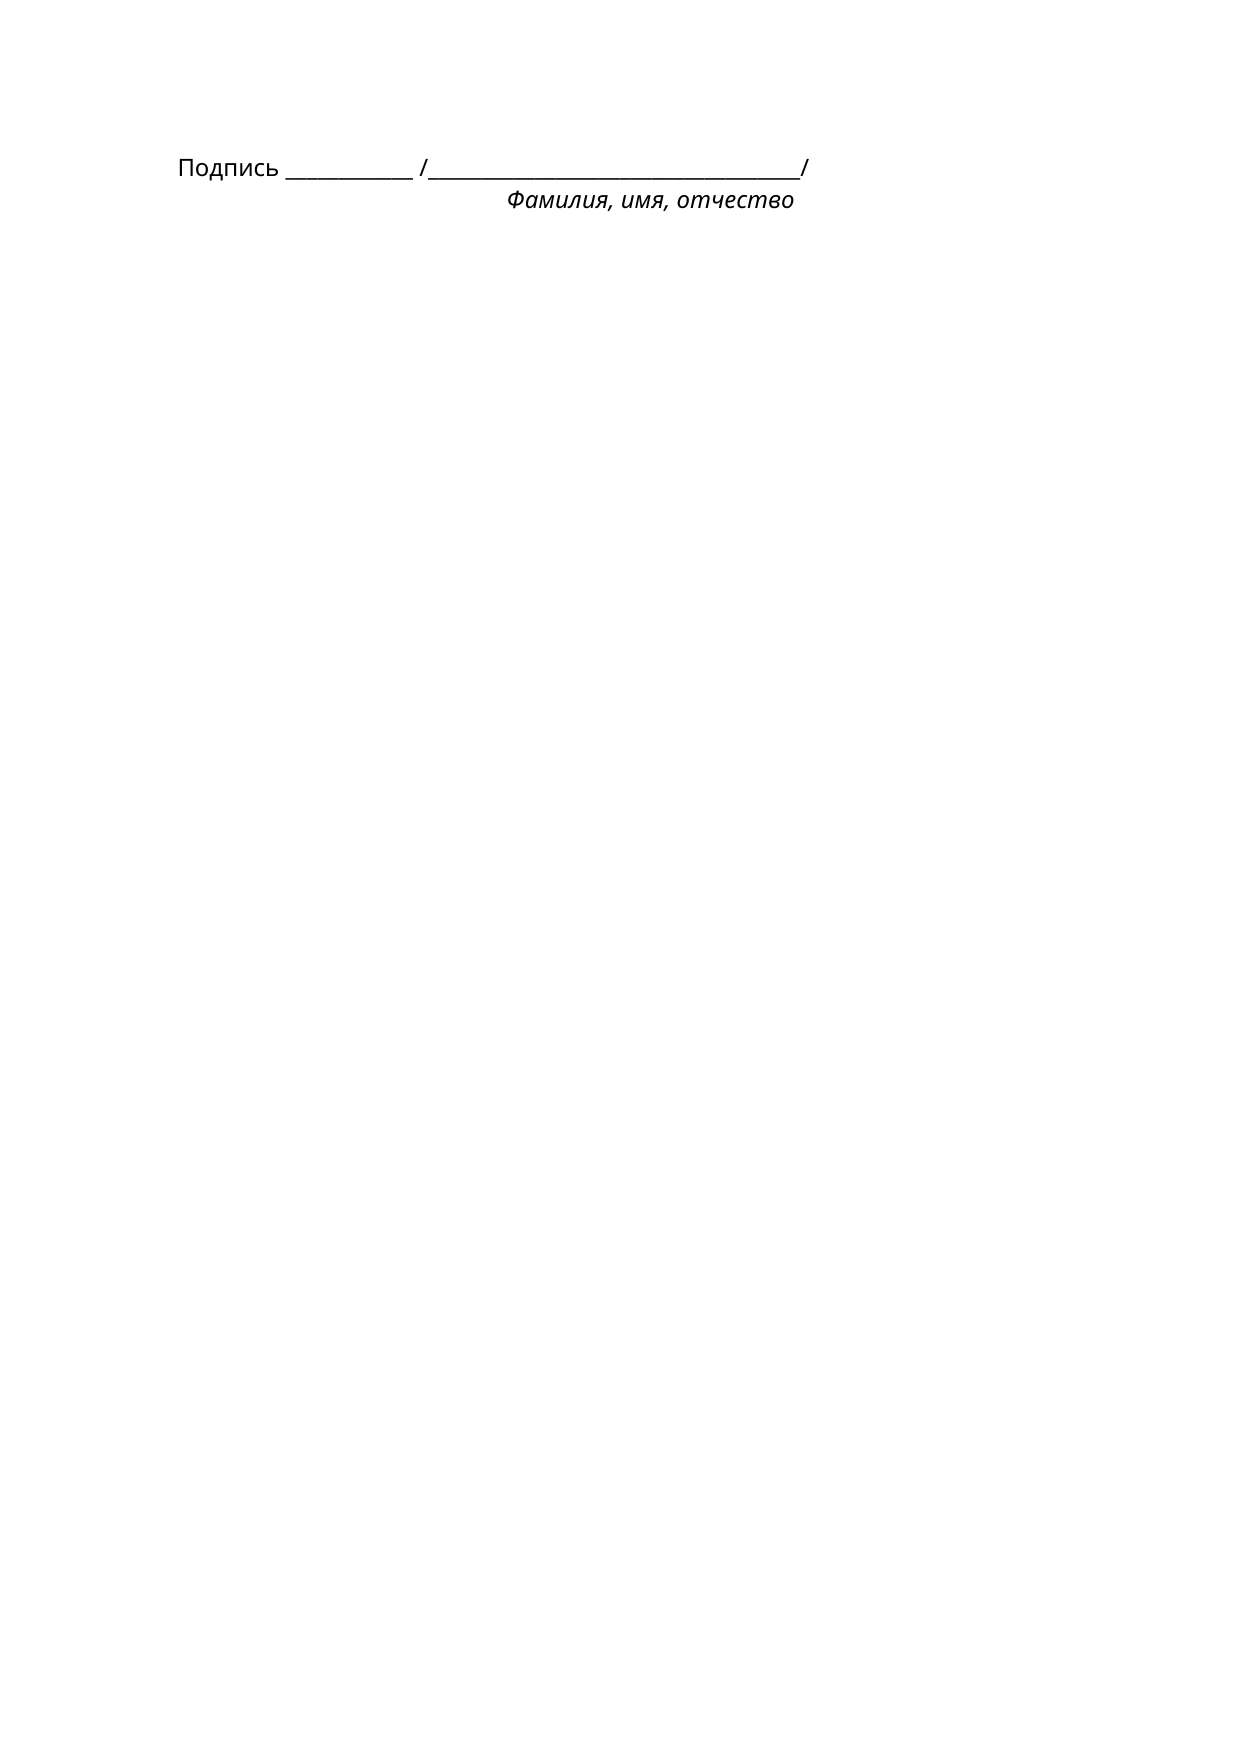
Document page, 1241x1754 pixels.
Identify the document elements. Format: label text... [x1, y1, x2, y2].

text Фамилия, имя, отчество [177, 183, 1152, 216]
text Подпись ____________ /___________________________________/ [177, 151, 1152, 183]
